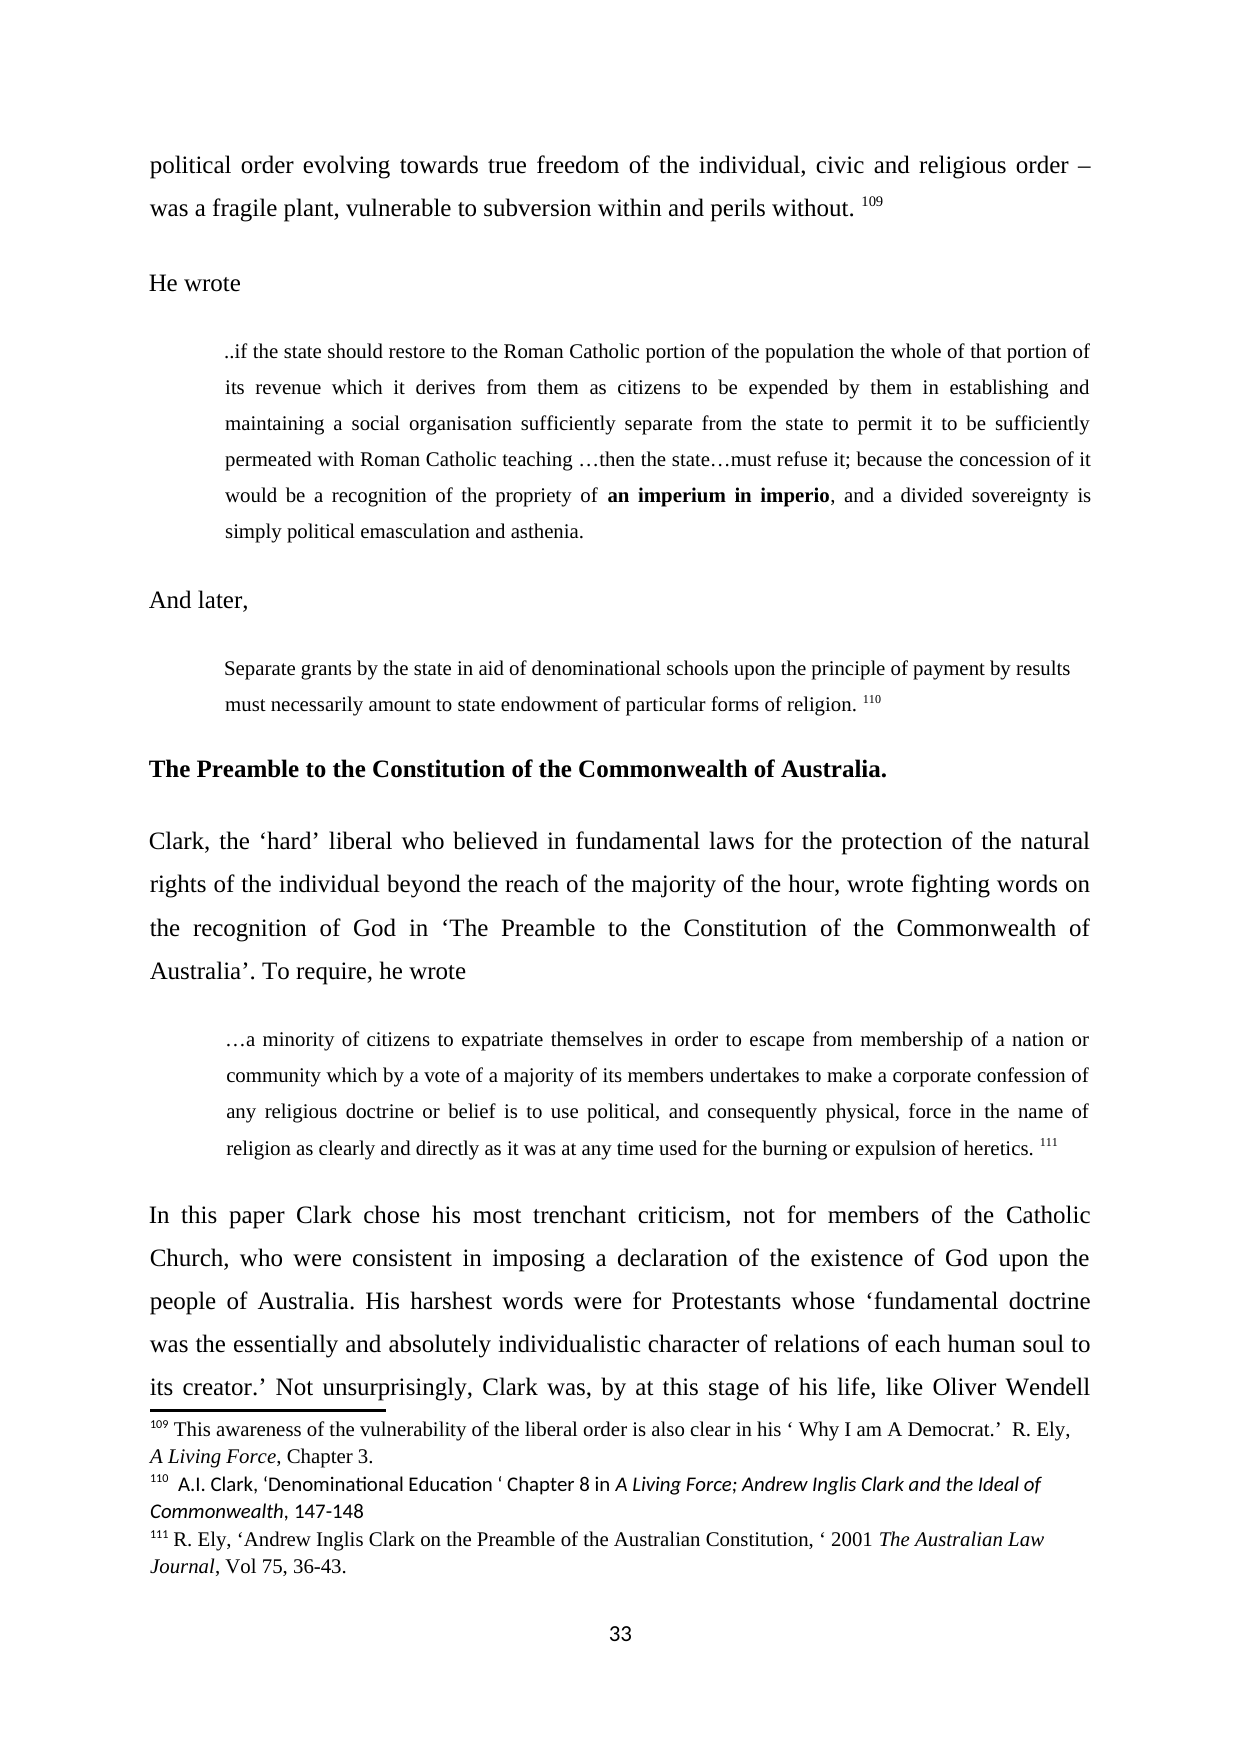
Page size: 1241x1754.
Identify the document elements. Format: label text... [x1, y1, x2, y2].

text Clark, the ‘hard’ liberal who believed in fundamental laws for the protection of the natural rights of the individual beyond the reach of the majority of the hour, wrote fighting words on the recognition of God in ‘The Preamble to the Constitution of the Commonwealth of Australia’. To require, he wrote [148, 826, 1091, 984]
text ..if the state should restore to the Roman Catholic portion of the population the whole of that portion of its revenue which it derives from them as citizens to be expended by them in establishing and maintaining a social organisation sufficiently separate from the state to permit it to be sufficiently permeated with Roman Catholic teaching …then the state…must refuse it; because the concession of it would be a recognition of the propriety of an imperium in imperio, and a divided sovereignty is simply political emasculation and asthenia. [224, 339, 1092, 543]
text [148, 150, 1091, 222]
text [148, 1200, 1091, 1401]
text He wrote [148, 268, 1091, 297]
text Separate grants by the state in aid of denominational schools upon the principle of payment by results must necessarily amount to state endowment of particular forms of religion. [224, 656, 1091, 716]
text …a minority of citizens to expatriate themselves in order to escape from membership of a nation or community which by a vote of a majority of its members undertakes to make a corporate confession of any religious doctrine or belief is to use political, and consequently physical, force in the name of religion as clearly and directly as it was at any time used for the burning or expulsion of heretics. [225, 1027, 1091, 1159]
text And later, [148, 585, 1091, 613]
subtitle The Preamble to the Constitution of the Commonwealth of Australia. [148, 754, 1091, 783]
